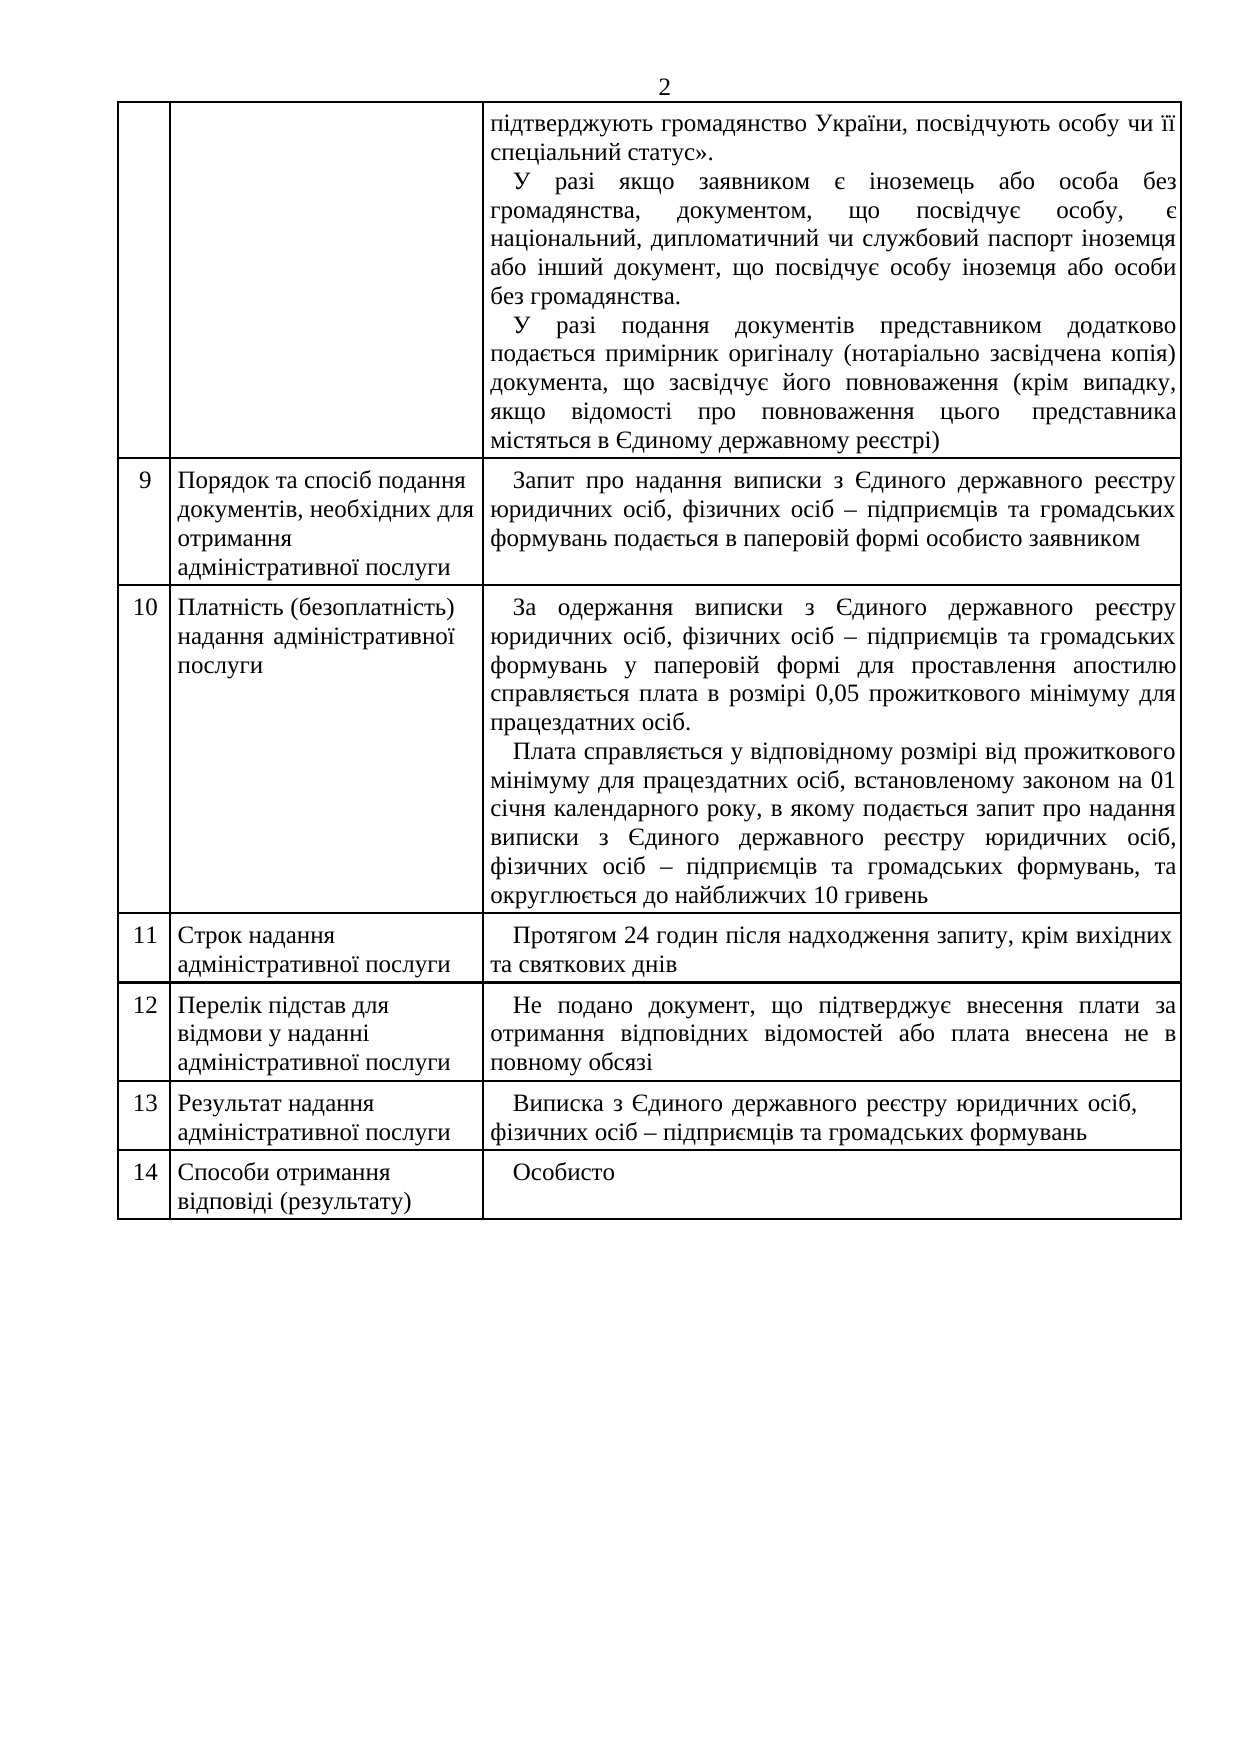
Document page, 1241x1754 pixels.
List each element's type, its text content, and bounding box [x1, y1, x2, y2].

table_cell 13 [119, 1082, 169, 1149]
table_cell Особисто [484, 1151, 1180, 1218]
table_cell Платність (безоплатність) надання адміністративної послуги [171, 586, 482, 912]
table_cell 10 [119, 586, 169, 912]
table_cell Порядок та спосіб подання документів, необхідних для отримання адміністративної послуги [171, 459, 482, 584]
table_cell 11 [119, 914, 169, 981]
table_cell Виписка з Єдиного державного реєстру юридичних осіб, фізичних осіб – підприємців та громадських формувань [484, 1082, 1180, 1149]
table_cell Протягом 24 годин після надходження запиту, крім вихідних та святкових днів [484, 914, 1180, 981]
table_header [119, 103, 169, 457]
table_cell 14 [119, 1151, 169, 1218]
table_cell Строк надання адміністративної послуги [171, 914, 482, 981]
table_cell 9 [119, 459, 169, 584]
table_header [171, 103, 482, 457]
text 2 [134, 72, 1194, 101]
table_cell Перелік підстав для відмови у наданні адміністративної послуги [171, 984, 482, 1079]
table_cell Не подано документ, що підтверджує внесення плати за отримання відповідних відомостей або плата внесена не в повному обсязі [484, 984, 1180, 1079]
table_header підтверджують громадянство України, посвідчують особу чи її спеціальний статус». У разі якщо заявником є іноземець або особа без громадянства, документом, що посвідчує особу, є національний, дипломатичний чи службовий паспорт іноземця або інший документ, що посвідчує особу іноземця або особи без громадянства. У разі подання документів представником додатково подається примірник оригіналу (нотаріально засвідчена копія) документа, що засвідчує його повноваження (крім випадку, якщо відомості про повноваження цього представника містяться в Єдиному державному реєстрі) [484, 103, 1180, 457]
table_cell Способи отримання відповіді (результату) [171, 1151, 482, 1218]
table_cell За одержання виписки з Єдиного державного реєстру юридичних осіб, фізичних осіб – підприємців та громадських формувань у паперовій формі для проставлення апостилю справляється плата в розмірі 0,05 прожиткового мінімуму для працездатних осіб. Плата справляється у відповідному розмірі від прожиткового мінімуму для працездатних осіб, встановленому законом на 01 січня календарного року, в якому подається запит про надання виписки з Єдиного державного реєстру юридичних осіб, фізичних осіб – підприємців та громадських формувань, та округлюється до найближчих 10 гривень [484, 586, 1180, 912]
table_cell Результат надання адміністративної послуги [171, 1082, 482, 1149]
table_cell 12 [119, 984, 169, 1079]
table_cell Запит про надання виписки з Єдиного державного реєстру юридичних осіб, фізичних осіб – підприємців та громадських формувань подається в паперовій формі особисто заявником [484, 459, 1180, 584]
